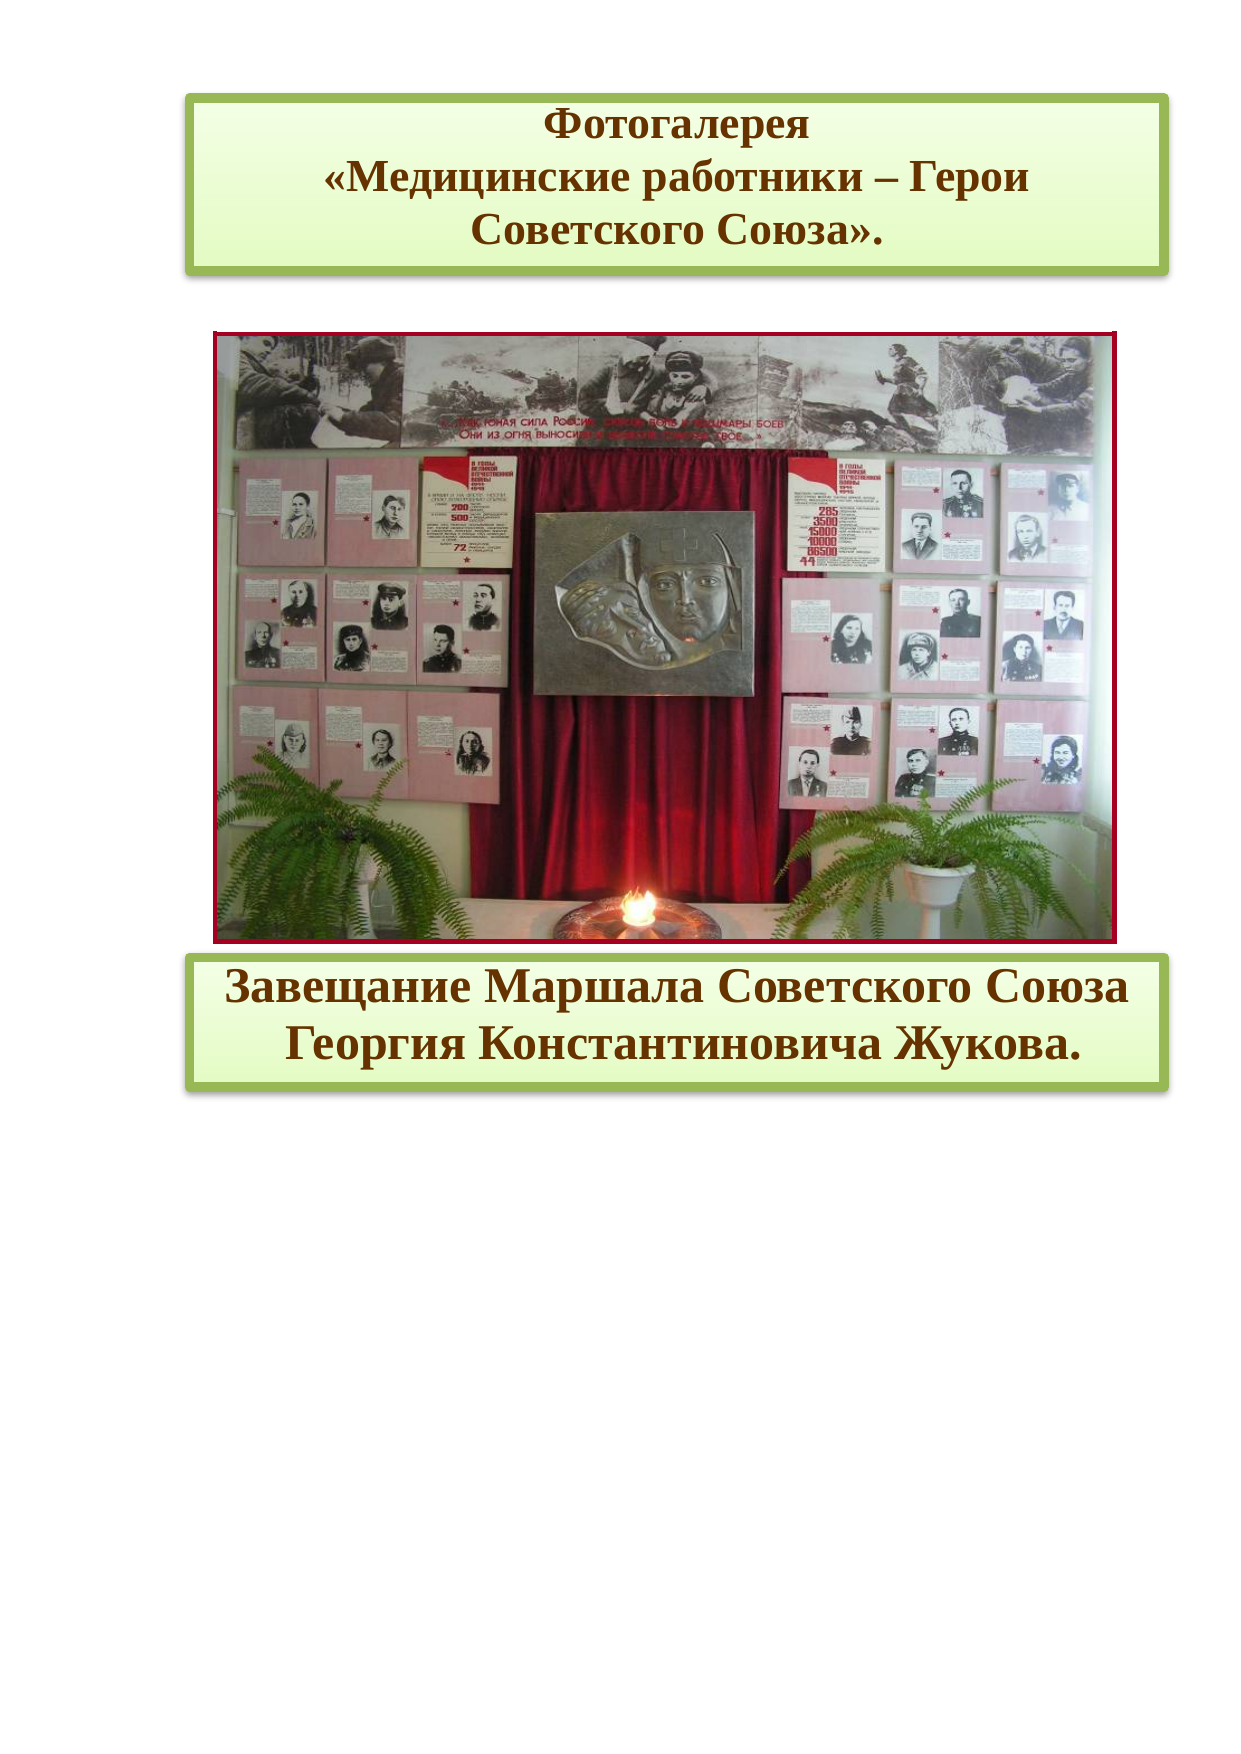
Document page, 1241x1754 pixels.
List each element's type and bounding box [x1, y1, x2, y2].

picture [217, 336, 1112, 939]
